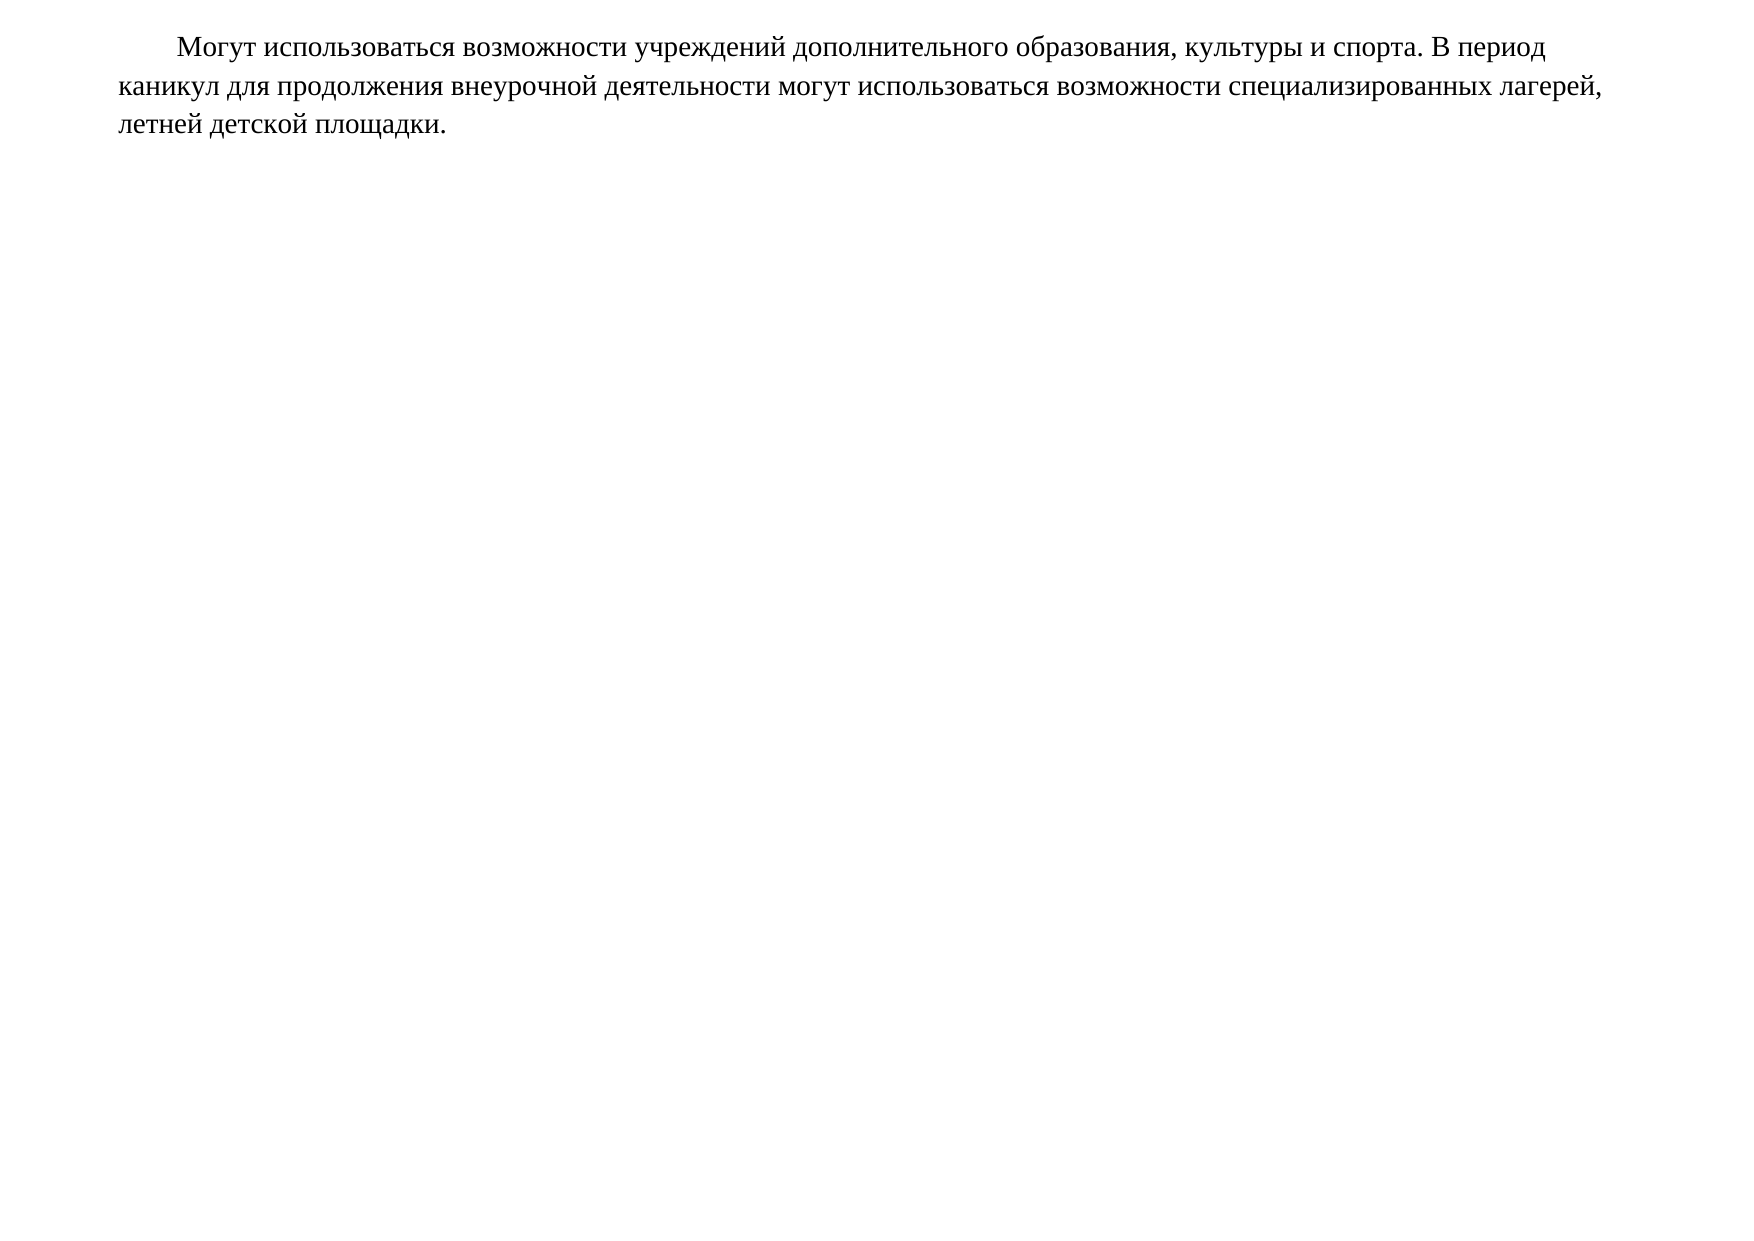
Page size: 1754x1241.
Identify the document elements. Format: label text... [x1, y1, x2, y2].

text Могут использоваться возможности учреждений дополнительного образования, культуры и спорта. В период каникул для продолжения внеурочной деятельности могут использоваться возможности специализированных лагерей, летней детской площадки. [118, 29, 1636, 140]
